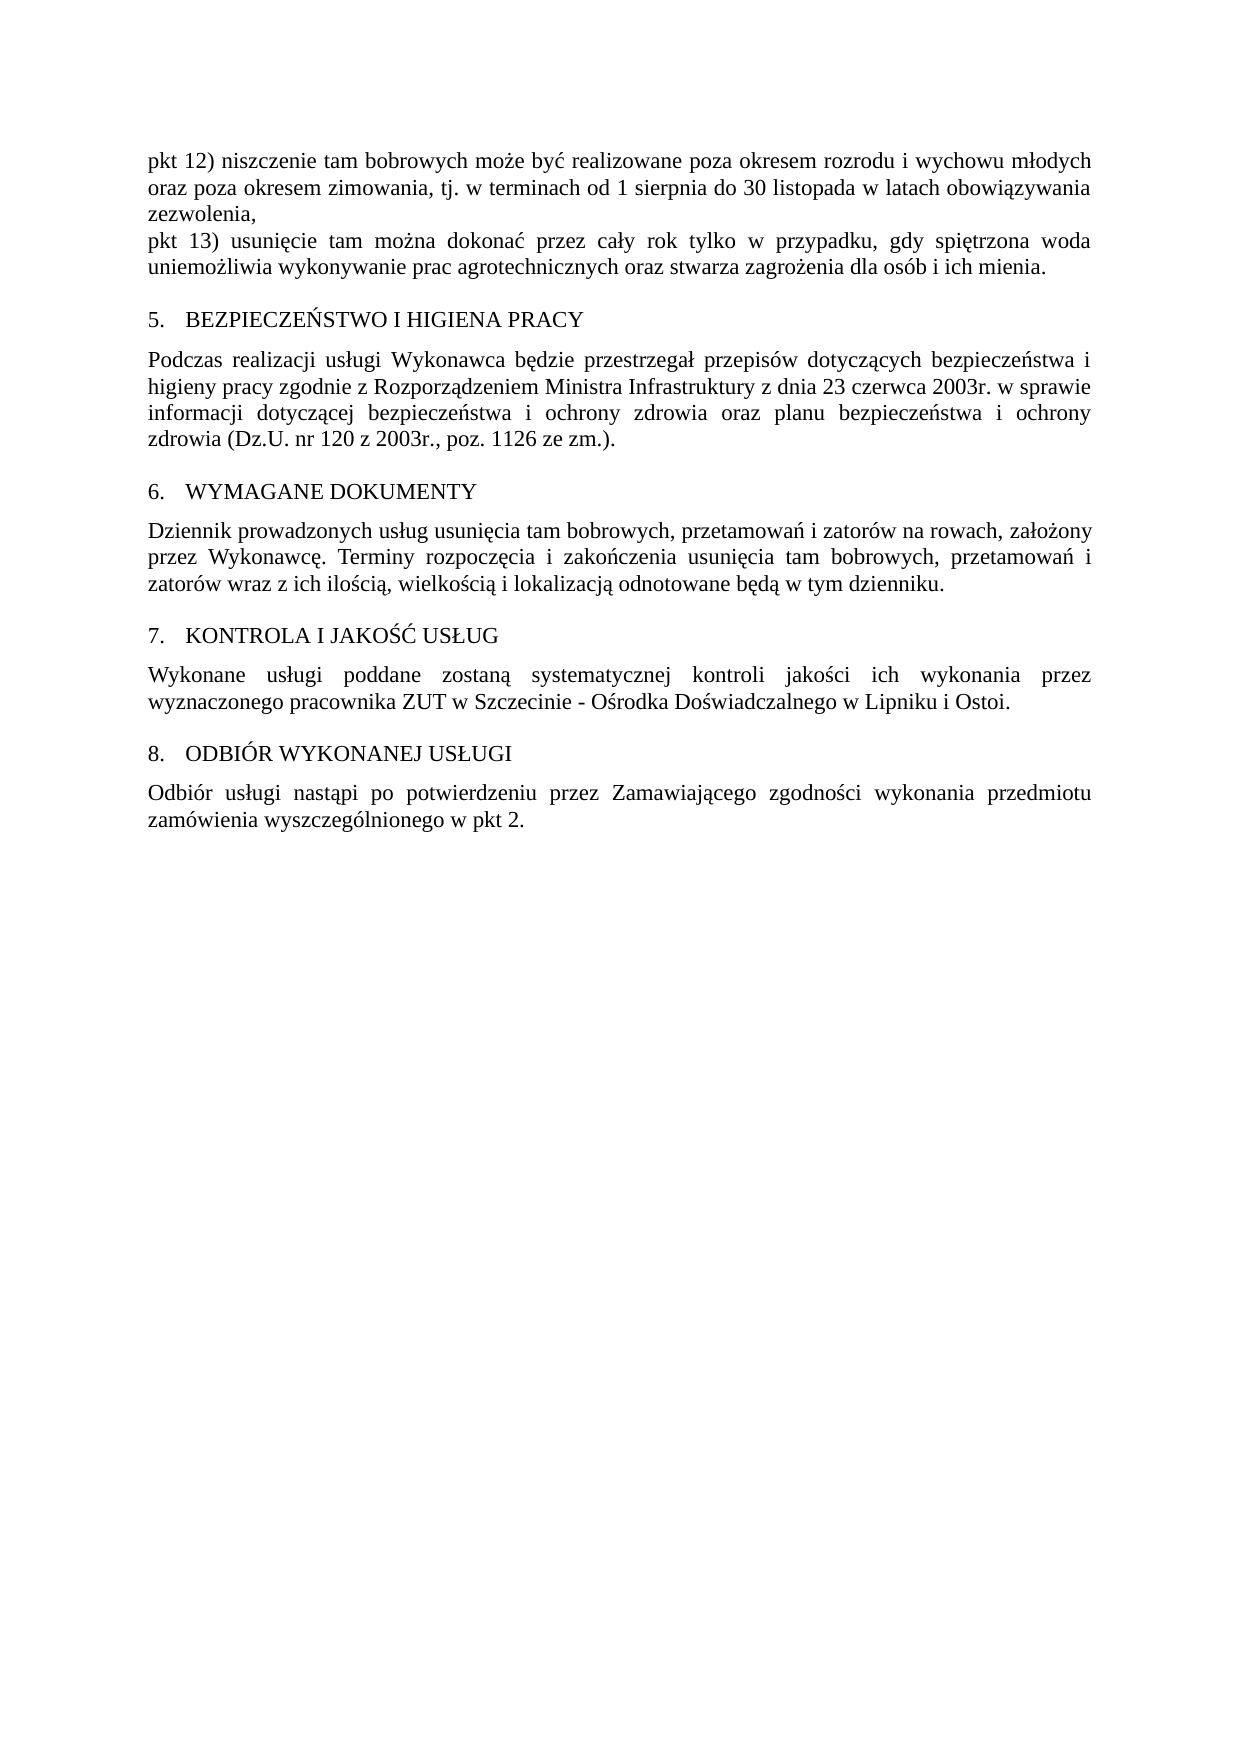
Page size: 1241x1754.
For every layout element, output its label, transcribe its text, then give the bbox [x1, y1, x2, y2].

text Podczas realizacji usługi Wykonawca będzie przestrzegał przepisów dotyczących bezpieczeństwa i higieny pracy zgodnie z Rozporządzeniem Ministra Infrastruktury z dnia 23 czerwca 2003r. w sprawie informacji dotyczącej bezpieczeństwa i ochrony zdrowia oraz planu bezpieczeństwa i ochrony zdrowia (Dz.U. nr 120 z 2003r., poz. 1126 ze zm.). [148, 346, 1093, 452]
list BEZPIECZEŃSTWO I HIGIENA PRACY [148, 306, 1093, 332]
text Dziennik prowadzonych usług usunięcia tam bobrowych, przetamowań i zatorów na rowach, założony przez Wykonawcę. Terminy rozpoczęcia i zakończenia usunięcia tam bobrowych, przetamowań i zatorów wraz z ich ilością, wielkością i lokalizacją odnotowane będą w tym dzienniku. [148, 517, 1093, 596]
list WYMAGANE DOKUMENTY [148, 478, 1093, 504]
list ODBIÓR WYKONANEJ USŁUGI [148, 740, 1093, 767]
text Wykonane usługi poddane zostaną systematycznej kontroli jakości ich wykonania przez wyznaczonego pracownika ZUT w Szczecinie - Ośrodka Doświadczalnego w Lipniku i Ostoi. [148, 661, 1093, 714]
text pkt 13) usunięcie tam można dokonać przez cały rok tylko w przypadku, gdy spiętrzona woda uniemożliwia wykonywanie prac agrotechnicznych oraz stwarza zagrożenia dla osób i ich mienia. [148, 227, 1093, 279]
text Odbiór usługi nastąpi po potwierdzeniu przez Zamawiającego zgodności wykonania przedmiotu zamówienia wyszczególnionego w pkt 2. [148, 779, 1093, 832]
text pkt 12) niszczenie tam bobrowych może być realizowane poza okresem rozrodu i wychowu młodych oraz poza okresem zimowania, tj. w terminach od 1 sierpnia do 30 listopada w latach obowiązywania zezwolenia, [148, 148, 1093, 227]
list KONTROLA I JAKOŚĆ USŁUG [148, 622, 1093, 649]
